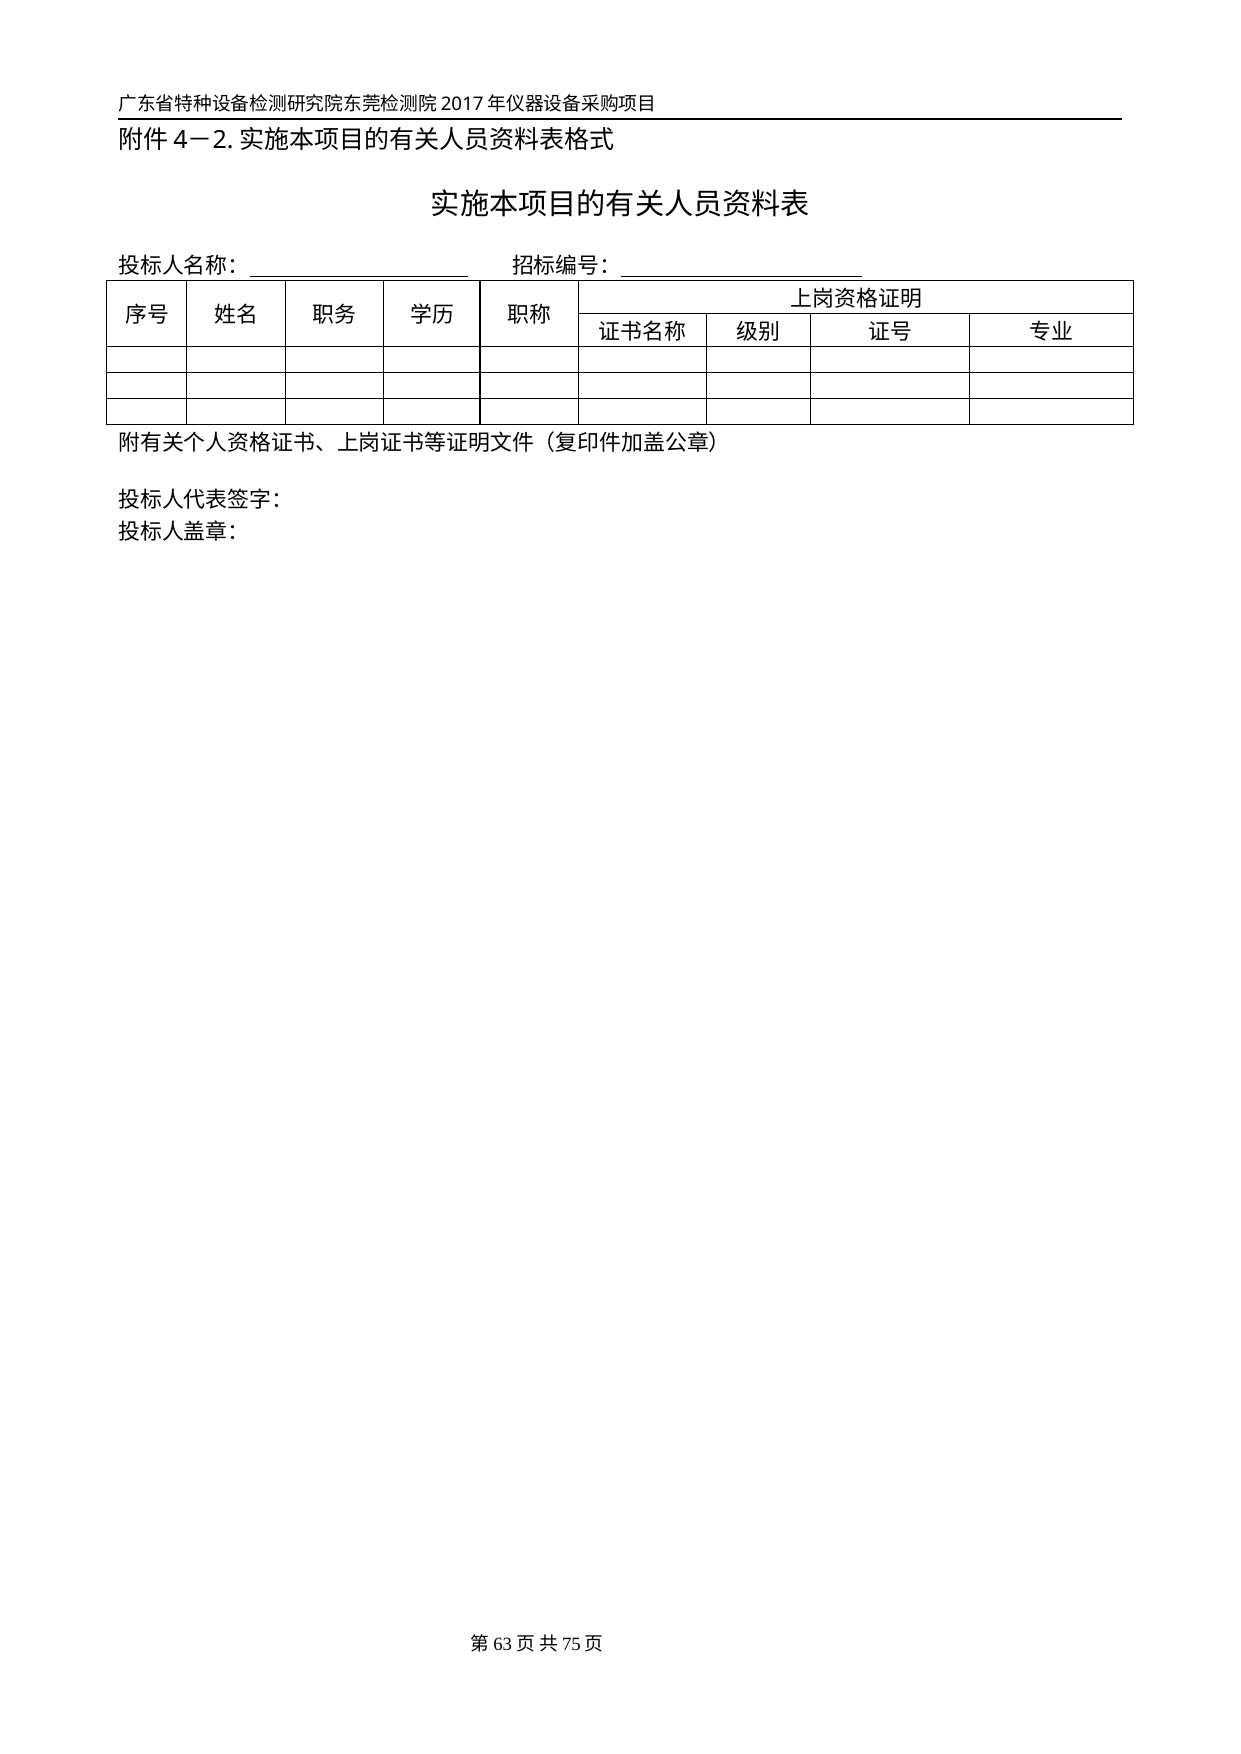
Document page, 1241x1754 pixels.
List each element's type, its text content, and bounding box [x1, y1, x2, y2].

table_cell [187, 347, 285, 372]
table_cell [970, 373, 1133, 398]
table_header 上岗资格证明 [579, 281, 1133, 313]
table_cell [970, 399, 1133, 424]
table_cell [107, 347, 186, 372]
table_cell [107, 399, 186, 424]
text 投标人盖章： [118, 514, 1122, 546]
table_cell [579, 347, 706, 372]
text 投标人名称： 招标编号： [118, 248, 1122, 280]
table_cell [811, 347, 969, 372]
table_cell [286, 347, 383, 372]
table_cell [811, 399, 969, 424]
table_cell [579, 373, 706, 398]
table_cell [286, 373, 383, 398]
text 投标人代表签字： [118, 482, 1122, 514]
table_cell [579, 399, 706, 424]
table_header 职称 [481, 281, 578, 346]
table_cell [481, 399, 578, 424]
table_cell [707, 347, 810, 372]
table_header 学历 [384, 281, 479, 346]
table_header 职务 [286, 281, 383, 346]
table_cell [384, 373, 479, 398]
table_cell [707, 399, 810, 424]
table_cell [286, 399, 383, 424]
table_cell [384, 347, 479, 372]
table_cell [707, 373, 810, 398]
table_header 序号 [107, 281, 186, 346]
table_header 姓名 [187, 281, 285, 346]
text 实施本项目的有关人员资料表 [118, 181, 1122, 223]
table_cell [187, 373, 285, 398]
table_cell [384, 399, 479, 424]
table_cell [481, 373, 578, 398]
table_cell [481, 347, 578, 372]
table_cell 专业 [970, 314, 1133, 346]
text 附有关个人资格证书、上岗证书等证明文件（复印件加盖公章） [118, 425, 1122, 457]
text 附件4－2. 实施本项目的有关人员资料表格式 [118, 120, 1122, 156]
table_cell [187, 399, 285, 424]
table_cell [107, 373, 186, 398]
table_cell [970, 347, 1133, 372]
table_cell 证号 [811, 314, 969, 346]
table_cell 证书名称 [579, 314, 706, 346]
table_cell 级别 [707, 314, 810, 346]
table_cell [811, 373, 969, 398]
